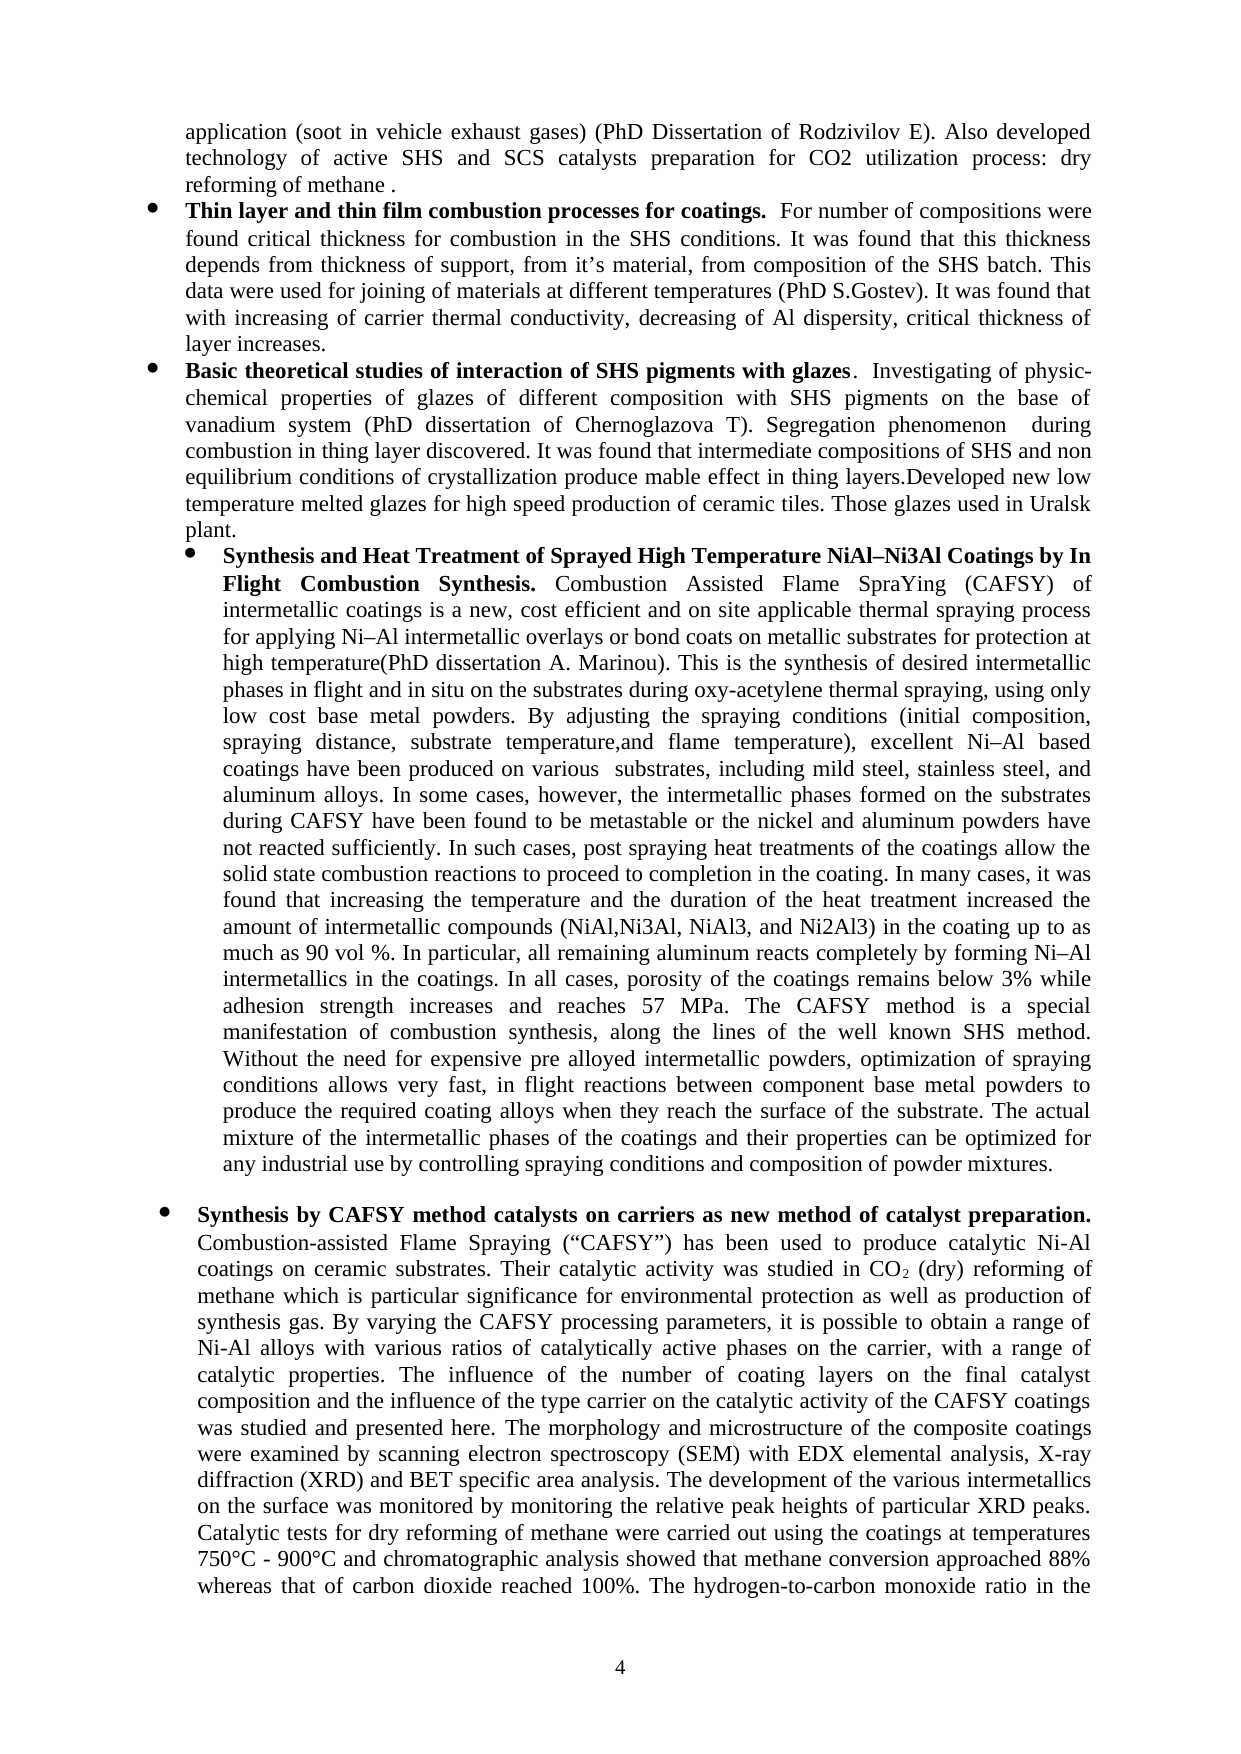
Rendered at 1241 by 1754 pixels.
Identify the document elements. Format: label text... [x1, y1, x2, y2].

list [159, 1201, 1092, 1598]
list Thin layer and thin film combustion processes for coatings. For number of compositions were found critical thickness for combustion in the SHS conditions. It was found that this thickness depends from thickness of support, from it’s material, from composition of the SHS batch. This data were used for joining of materials at different temperatures (PhD S.Gostev). It was found that with increasing of carrier thermal conductivity, decreasing of Al dispersity, critical thickness of layer increases. [148, 197, 1092, 357]
list Synthesis and Heat Treatment of Sprayed High Temperature NiAl–Ni3Al Coatings by In Flight Combustion Synthesis. Combustion Assisted Flame SpraYing (CAFSY) of intermetallic coatings is a new, cost efficient and on site applicable thermal spraying process for applying Ni–Al intermetallic overlays or bond coats on metallic substrates for protection at high temperature(PhD dissertation A. Marinou). This is the synthesis of desired intermetallic phases in flight and in situ on the substrates during oxy-acetylene thermal spraying, using only low cost base metal powders. By adjusting the spraying conditions (initial composition, spraying distance, substrate temperature,and flame temperature), excellent Ni–Al based coatings have been produced on various substrates, including mild steel, stainless steel, and aluminum alloys. In some cases, however, the intermetallic phases formed on the substrates during CAFSY have been found to be metastable or the nickel and aluminum powders have not reacted sufficiently. In such cases, post spraying heat treatments of the coatings allow the solid state combustion reactions to proceed to completion in the coating. In many cases, it was found that increasing the temperature and the duration of the heat treatment increased the amount of intermetallic compounds (NiAl,Ni3Al, NiAl3, and Ni2Al3) in the coating up to as much as 90 vol %. In particular, all remaining aluminum reacts completely by forming Ni–Al intermetallics in the coatings. In all cases, porosity of the coatings remains below 3% while adhesion strength increases and reaches 57 MPa. The CAFSY method is a special manifestation of combustion synthesis, along the lines of the well known SHS method. Without the need for expensive pre alloyed intermetallic powders, optimization of spraying conditions allows very fast, in flight reactions between component base metal powders to produce the required coating alloys when they reach the surface of the substrate. The actual mixture of the intermetallic phases of the coatings and their properties can be optimized for any industrial use by controlling spraying conditions and composition of powder mixtures. [185, 542, 1092, 1176]
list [148, 118, 1092, 197]
list Basic theoretical studies of interaction of SHS pigments with glazes. Investigating of physic-chemical properties of glazes of different composition with SHS pigments on the base of vanadium system (PhD dissertation of Chernoglazova T). Segregation phenomenon during combustion in thing layer discovered. It was found that intermediate compositions of SHS and non equilibrium conditions of crystallization produce mable effect in thing layers.Developed new low temperature melted glazes for high speed production of ceramic tiles. Those glazes used in Uralsk plant. [148, 357, 1092, 542]
